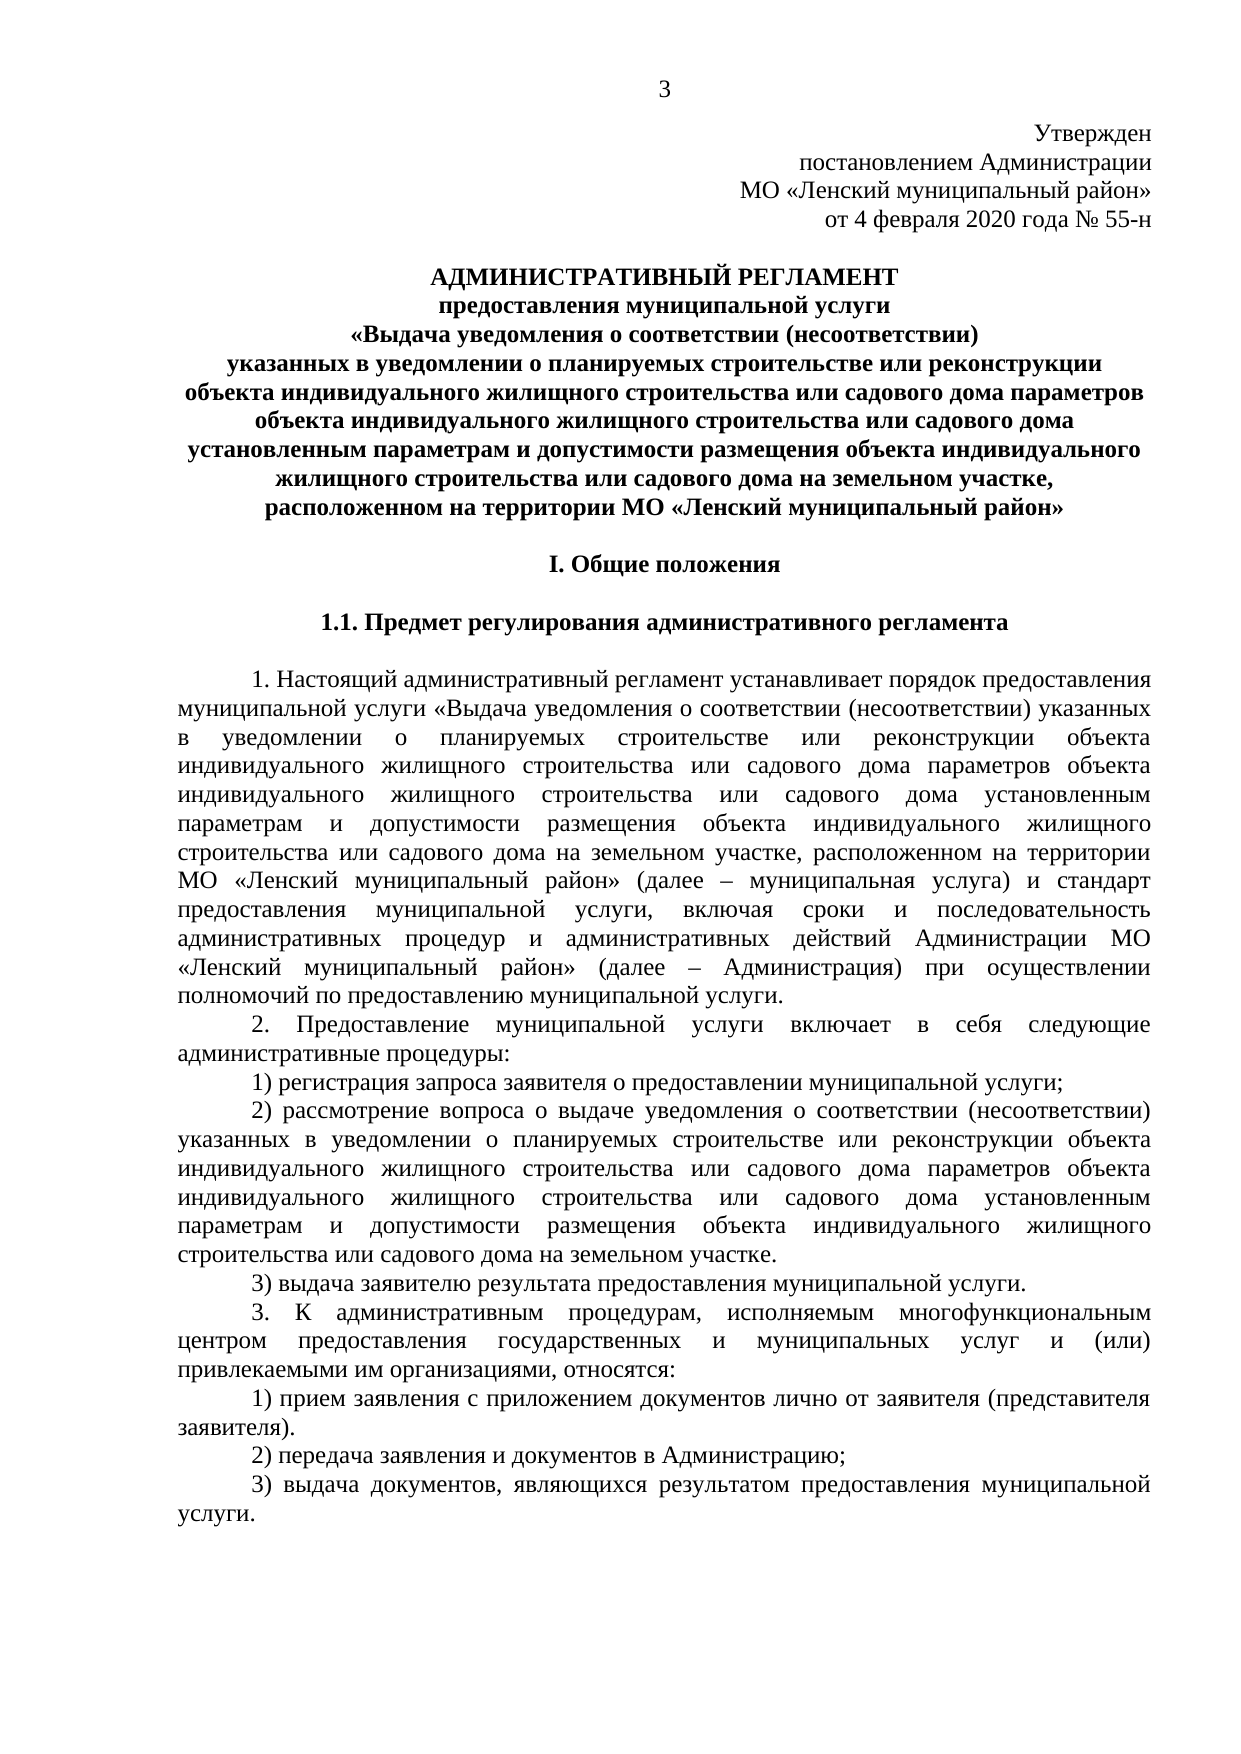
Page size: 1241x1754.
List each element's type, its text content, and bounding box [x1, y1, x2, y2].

text Утвержден [177, 118, 1152, 147]
list 1) прием заявления с приложением документов лично от заявителя (представителя заявителя). [177, 1383, 1152, 1441]
text МО «Ленский муниципальный район» [177, 176, 1152, 204]
list I. Общие положения [177, 549, 1152, 578]
list 3) выдача заявителю результата предоставления муниципальной услуги. [177, 1268, 1152, 1297]
list 3) выдача документов, являющихся результатом предоставления муниципальной услуги. [177, 1469, 1152, 1527]
list 2) рассмотрение вопроса о выдаче уведомления о соответствии (несоответствии) указанных в уведомлении о планируемых строительстве или реконструкции объекта индивидуального жилищного строительства или садового дома параметров объекта индивидуального жилищного строительства или садового дома установленным параметрам и допустимости размещения объекта индивидуального жилищного строительства или садового дома на земельном участке. [177, 1096, 1152, 1268]
text от 4 февраля 2020 года № 55-н [177, 204, 1152, 233]
text указанных в уведомлении о планируемых строительстве или реконструкции объекта индивидуального жилищного строительства или садового дома параметров объекта индивидуального жилищного строительства или садового дома установленным параметрам и допустимости размещения объекта индивидуального жилищного строительства или садового дома на земельном участке, [177, 348, 1152, 492]
text расположенном на территории МО «Ленский муниципальный район» [177, 492, 1152, 521]
list 1) регистрация запроса заявителя о предоставлении муниципальной услуги; [177, 1067, 1152, 1096]
list 1.1. Предмет регулирования административного регламента [177, 607, 1152, 636]
list 1. Настоящий административный регламент устанавливает порядок предоставления муниципальной услуги «Выдача уведомления о соответствии (несоответствии) указанных в уведомлении о планируемых строительстве или реконструкции объекта индивидуального жилищного строительства или садового дома параметров объекта индивидуального жилищного строительства или садового дома установленным параметрам и допустимости размещения объекта индивидуального жилищного строительства или садового дома на земельном участке, расположенном на территории МО «Ленский муниципальный район» (далее – муниципальная услуга) и стандарт предоставления муниципальной услуги, включая сроки и последовательность административных процедур и административных действий Администрации МО «Ленский муниципальный район» (далее – Администрация) при осуществлении полномочий по предоставлению муниципальной услуги. [177, 664, 1152, 1009]
list 2) передача заявления и документов в Администрацию; [177, 1441, 1152, 1469]
text постановлением Администрации [177, 147, 1152, 176]
list 3. К административным процедурам, исполняемым многофункциональным центром предоставления государственных и муниципальных услуг и (или) привлекаемыми им организациями, относятся: [177, 1297, 1152, 1383]
text АДМИНИСТРАТИВНЫЙ РЕГЛАМЕНТ предоставления муниципальной услуги «Выдача уведомления о соответствии (несоответствии) [177, 233, 1152, 348]
list 2. Предоставление муниципальной услуги включает в себя следующие административные процедуры: [177, 1009, 1152, 1067]
